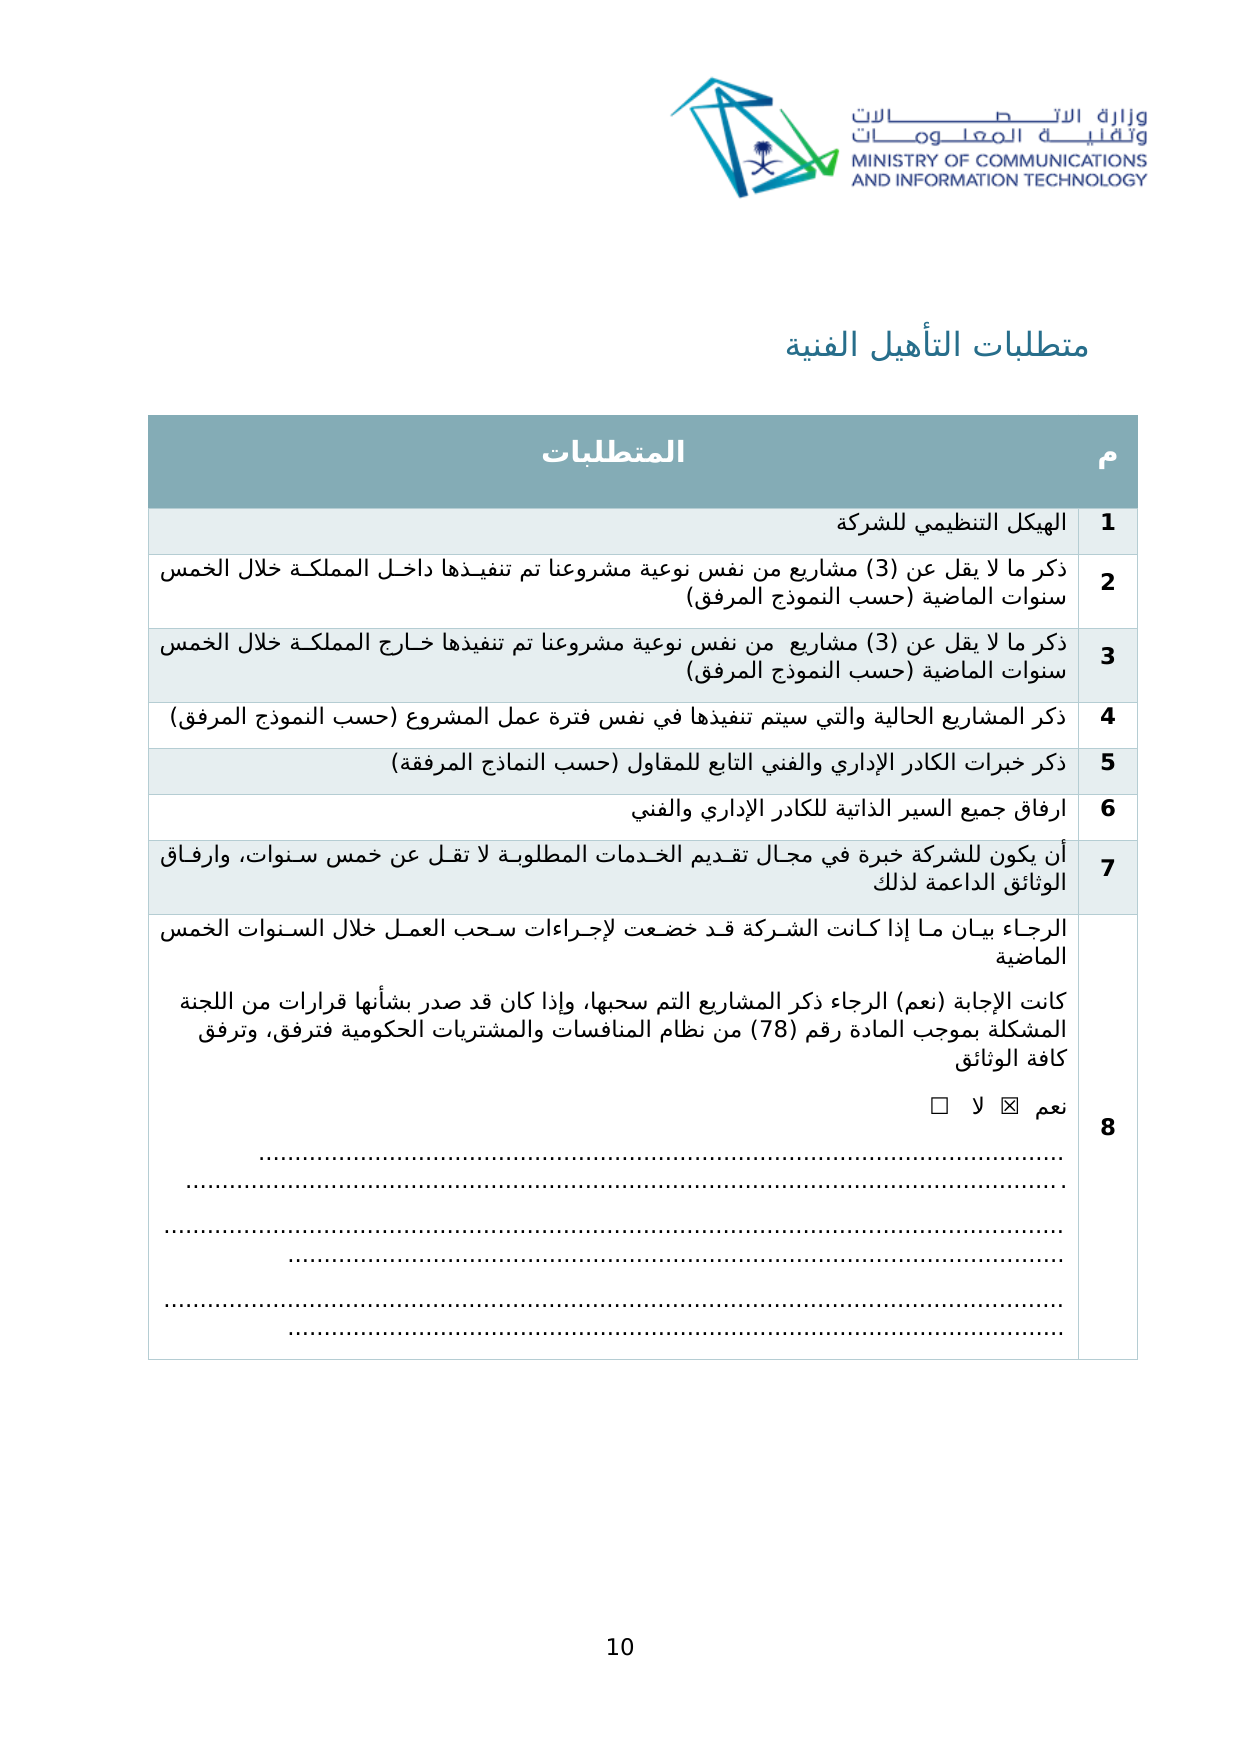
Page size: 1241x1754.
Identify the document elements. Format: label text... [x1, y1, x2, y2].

table_cell ذكر ما لا يقل عن (3) مشاريع من نفس نوعية مشروعنا تم تنفيذها داخل المملكة خلال الخمس سنوات الماضية (حسب النموذج المرفق) [149, 555, 1078, 628]
table_cell 1 [1079, 509, 1137, 554]
picture [655, 75, 1166, 202]
table_cell ذكر خبرات الكادر الإداري والفني التابع للمقاول (حسب النماذج المرفقة) [149, 749, 1078, 794]
table_cell 7 [1079, 841, 1137, 914]
table_cell 8 [1079, 915, 1137, 1359]
table_cell ارفاق جميع السير الذاتية للكادر الإداري والفني [149, 795, 1078, 840]
table_header المتطلبات [149, 416, 1078, 508]
table_cell 2 [1079, 555, 1137, 628]
table_cell الهيكل التنظيمي للشركة [149, 509, 1078, 554]
table_cell 5 [1079, 749, 1137, 794]
table_cell 4 [1079, 703, 1137, 748]
table_cell 3 [1079, 629, 1137, 702]
table_cell ذكر المشاريع الحالية والتي سيتم تنفيذها في نفس فترة عمل المشروع (حسب النموذج المرفق) [149, 703, 1078, 748]
table_cell ذكر ما لا يقل عن (3) مشاريع من نفس نوعية مشروعنا تم تنفيذها خارج المملكة خلال الخمس سنوات الماضية (حسب النموذج المرفق) [149, 629, 1078, 702]
table_cell الرجاء بيان ما إذا كانت الشركة قد خضعت لإجراءات سحب العمل خلال السنوات الخمس الماضية كانت الإجابة (نعم) الرجاء ذكر المشاريع التم سحبها، وإذا كان قد صدر بشأنها قرارات من اللجنة المشكلة بموجب المادة رقم (78) من نظام المنافسات والمشتريات الحكومية فترفق، وترفق كافة الوثائق نعم لا ........................................................................................................................................................................................................................................ ....................................................................................................................................................................................................................................... ....................................................................................................................................................................................................................................... [149, 915, 1078, 1359]
table_cell 6 [1079, 795, 1137, 840]
table_cell أن يكون للشركة خبرة في مجال تقديم الخدمات المطلوبة لا تقل عن خمس سنوات، وارفاق الوثائق الداعمة لذلك [149, 841, 1078, 914]
table_header م [1079, 416, 1137, 508]
subtitle متطلبات التأهيل الفنية [150, 326, 1090, 365]
